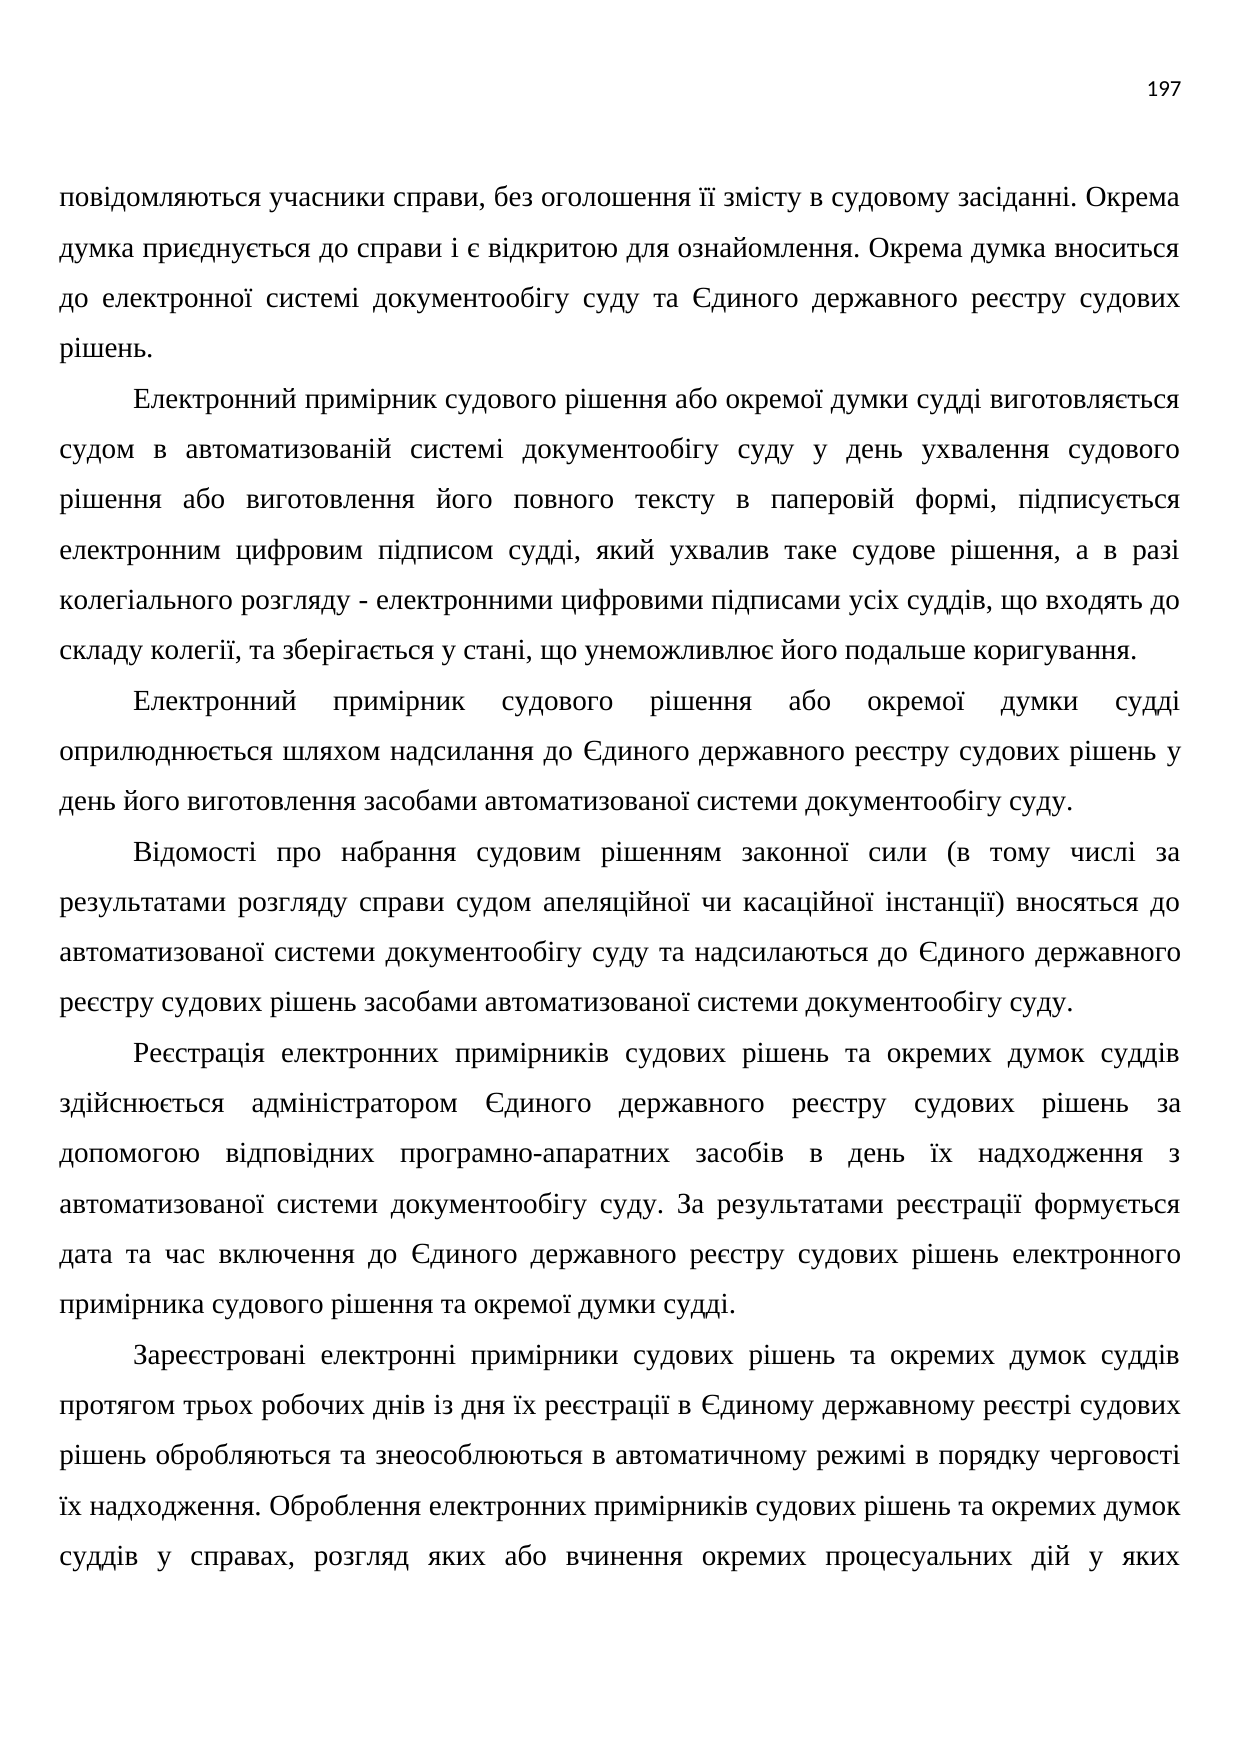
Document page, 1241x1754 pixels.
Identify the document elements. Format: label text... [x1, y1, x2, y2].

text Відомості про набрання судовим рішенням законної сили (в тому числі за результатами розгляду справи судом апеляційної чи касаційної інстанції) вносяться до автоматизованої системи документообігу суду та надсилаються до Єдиного державного реєстру судових рішень засобами автоматизованої системи документообігу суду. [59, 834, 1181, 1018]
text Реєстрація електронних примірників судових рішень та окремих думок суддів здійснюється адміністратором Єдиного державного реєстру судових рішень за допомогою відповідних програмно-апаратних засобів в день їх надходження з автоматизованої системи документообігу суду. За результатами реєстрації формується дата та час включення до Єдиного державного реєстру судових рішень електронного примірника судового рішення та окремої думки судді. [59, 1035, 1181, 1320]
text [59, 1337, 1181, 1572]
text Електронний примірник судового рішення або окремої думки судді оприлюднюється шляхом надсилання до Єдиного державного реєстру судових рішень у день його виготовлення засобами автоматизованої системи документообігу суду. [59, 683, 1181, 817]
text Електронний примірник судового рішення або окремої думки судді виготовляється судом в автоматизованій системі документообігу суду у день ухвалення судового рішення або виготовлення його повного тексту в паперовій формі, підписується електронним цифровим підписом судді, який ухвалив таке судове рішення, а в разі колегіального розгляду - електронними цифровими підписами усіх суддів, що входять до складу колегії, та зберігається у стані, що унеможливлює його подальше коригування. [59, 381, 1181, 666]
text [59, 179, 1181, 364]
